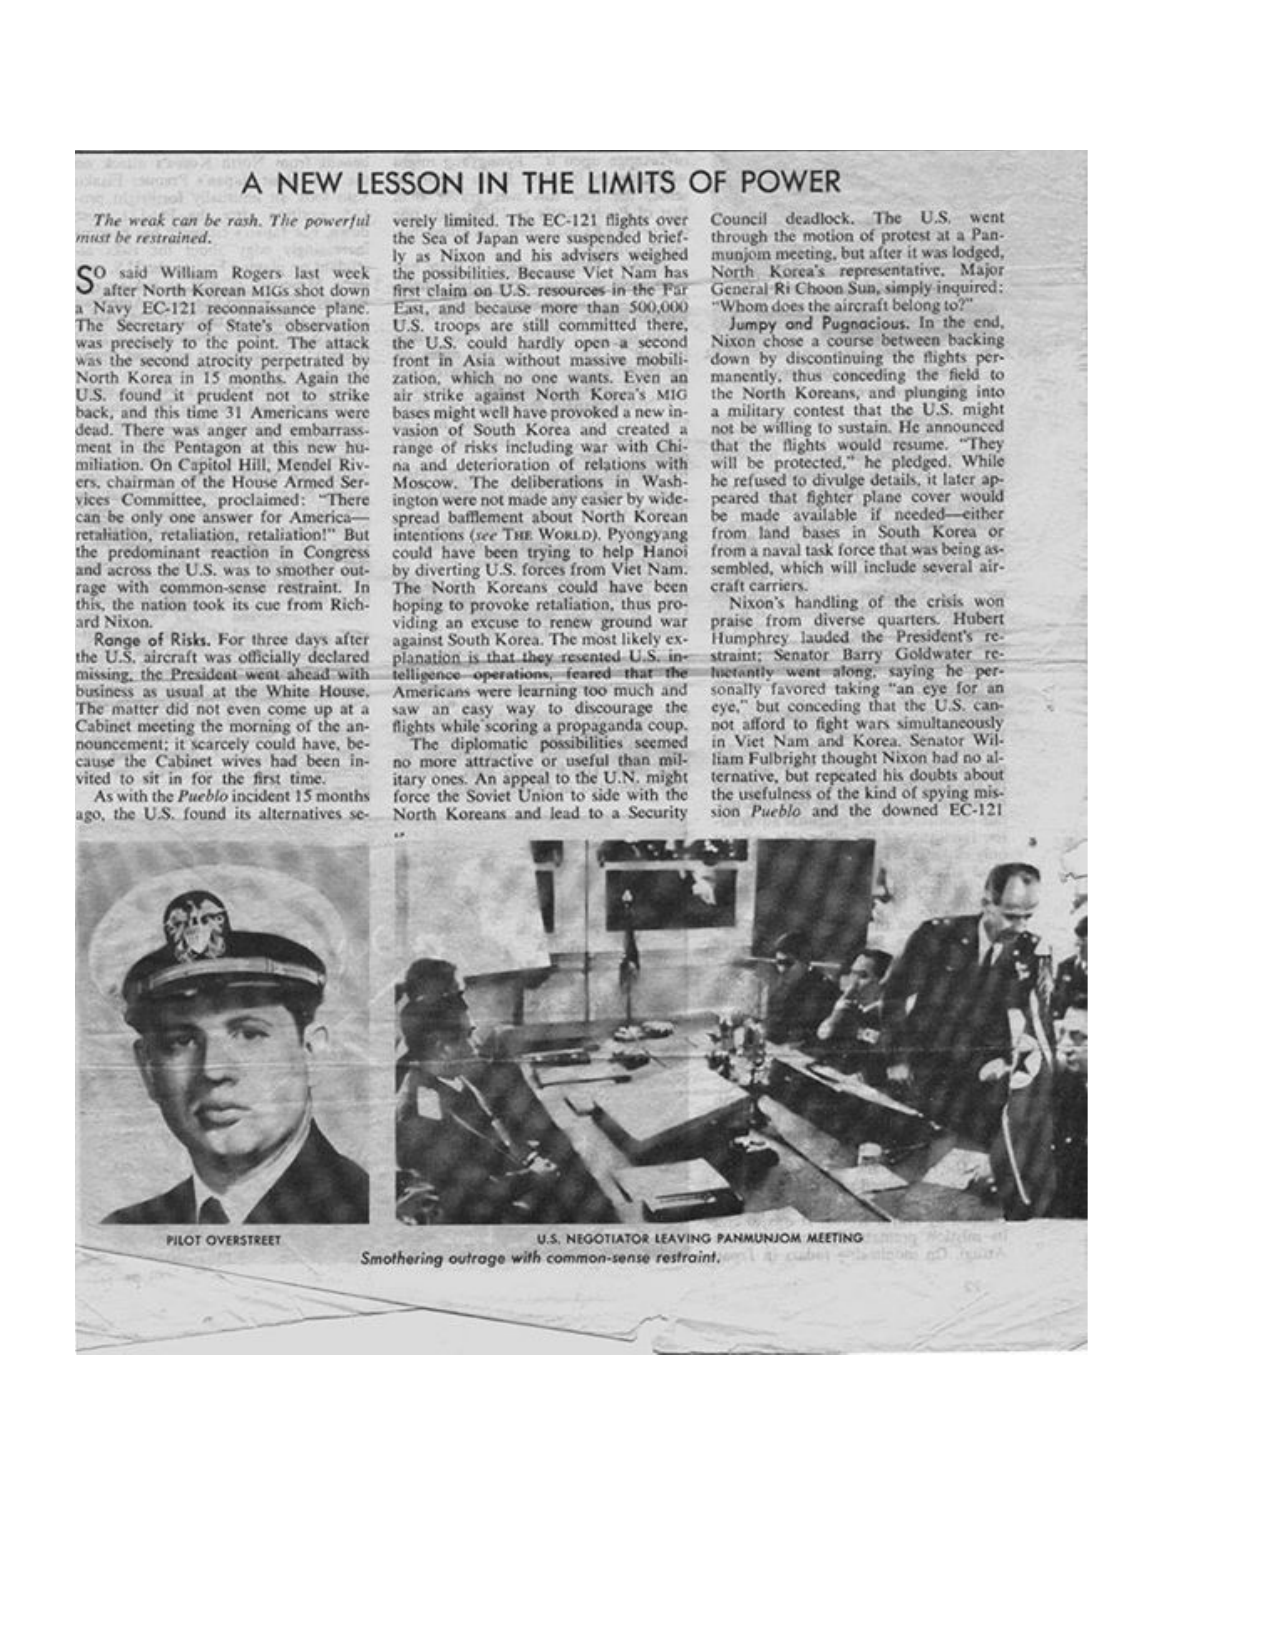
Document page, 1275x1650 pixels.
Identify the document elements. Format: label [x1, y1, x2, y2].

picture [75, 150, 1088, 1355]
